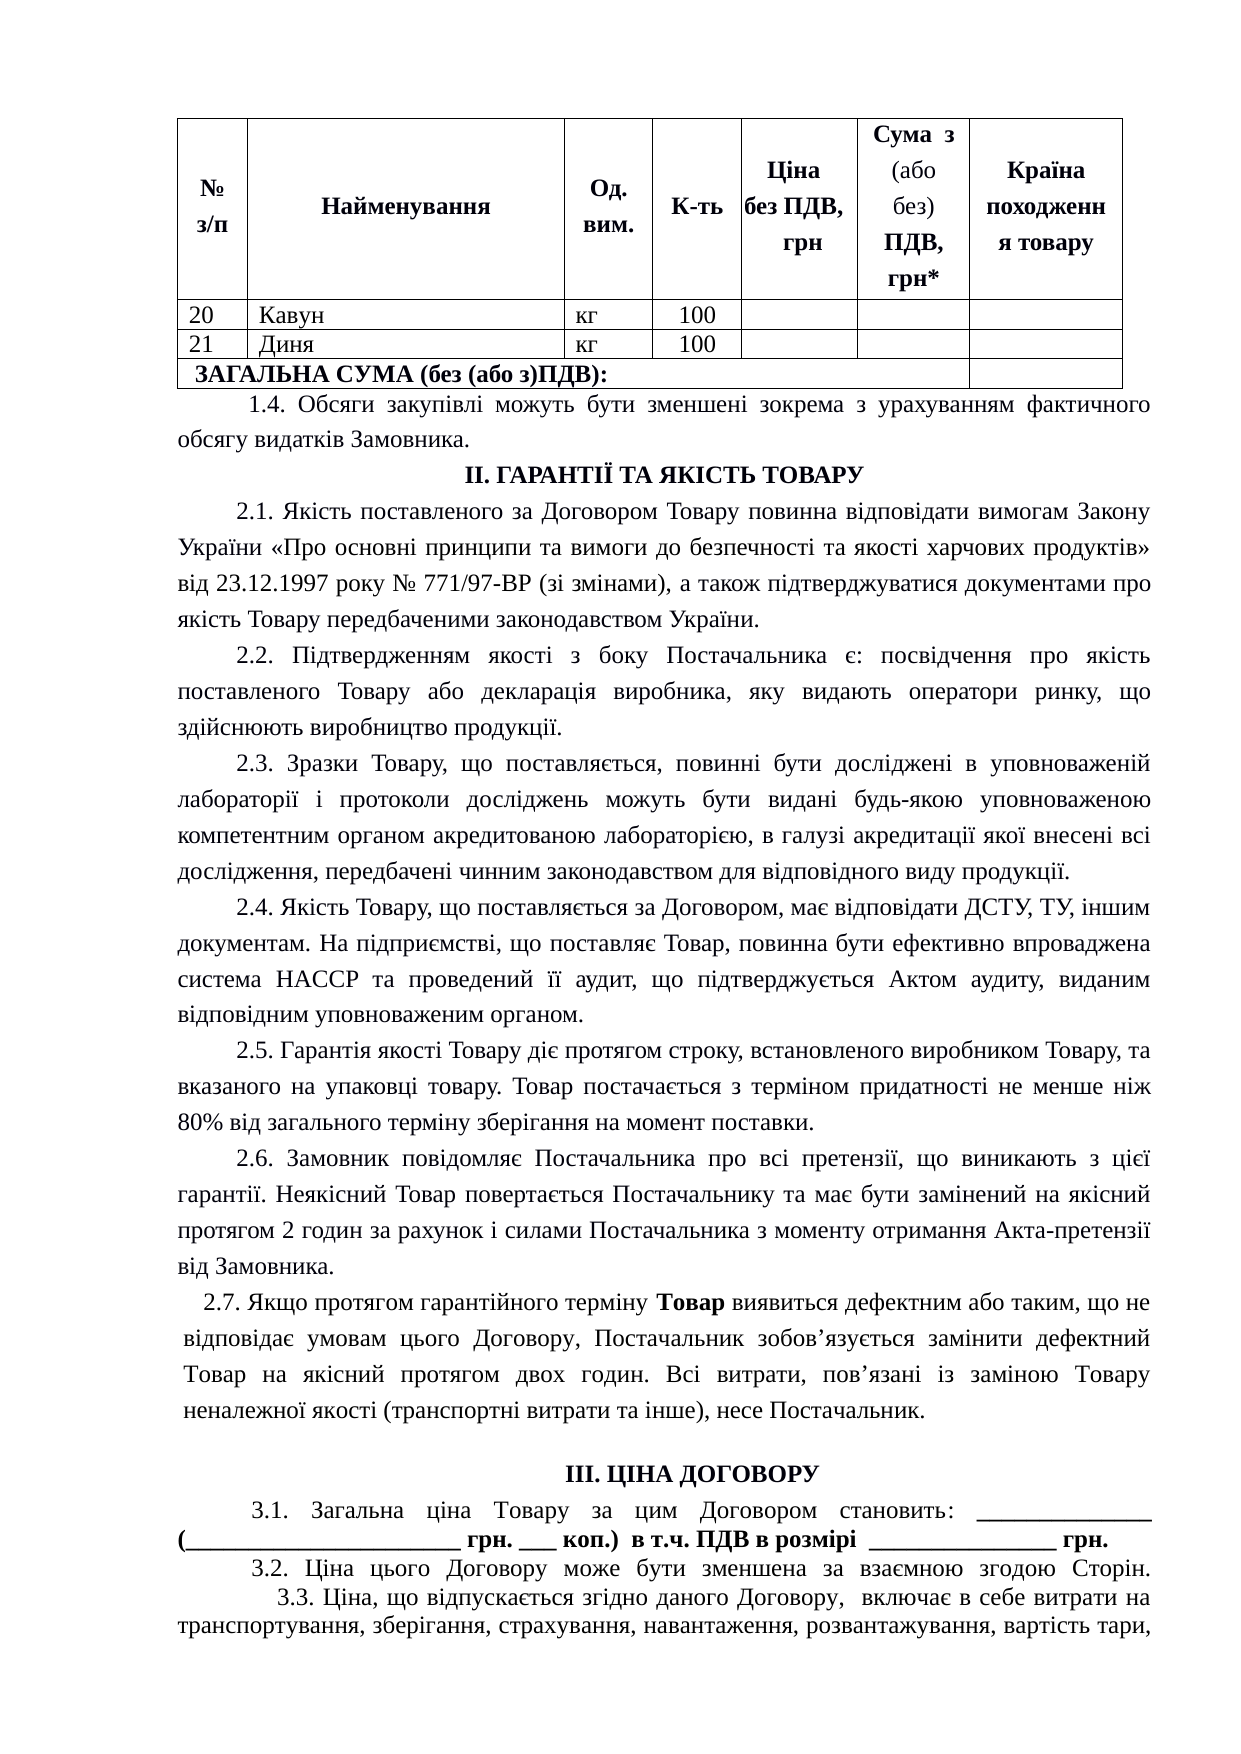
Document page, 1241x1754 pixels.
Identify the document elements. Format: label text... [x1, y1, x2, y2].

table_cell [970, 330, 1122, 358]
table_cell ЗАГАЛЬНА СУМА (без (або з)ПДВ): [178, 359, 969, 388]
text 1.4. Обсяги закупівлі можуть бути зменшені зокрема з урахуванням фактичного обсягу видатків Замовника. [177, 389, 1152, 461]
text 2.1. Якість поставленого за Договором Товару повинна відповідати вимогам Закону України «Про основні принципи та вимоги до безпечності та якості харчових продуктів» від 23.12.1997 року № 771/97-ВР (зі змінами), а також підтверджуватися документами про якість Товару передбаченими законодавством України. [177, 496, 1152, 640]
table_cell 100 [653, 330, 741, 358]
table_header Сума з (або без) ПДВ, грн* [858, 119, 969, 299]
text 2.3. Зразки Товару, що поставляється, повинні бути досліджені в уповноваженій лабораторії і протоколи досліджень можуть бути видані будь-якою уповноваженою компетентним органом акредитованою лабораторією, в галузі акредитації якої внесені всі дослідження, передбачені чинним законодавством для відповідного виду продукції. [177, 748, 1152, 892]
table_header Од. вим. [565, 119, 652, 299]
table_cell [742, 300, 857, 328]
text III. ЦІНА ДОГОВОРУ [177, 1459, 1152, 1496]
table_cell [742, 330, 857, 358]
table_cell 100 [653, 300, 741, 328]
table_cell 20 [178, 300, 247, 328]
table_cell [858, 300, 969, 328]
text 2.6. Замовник повідомляє Постачальника про всі претензії, що виникають з цієї гарантії. Неякісний Товар повертається Постачальнику та має бути замінений на якісний протягом 2 годин за рахунок і силами Постачальника з моменту отримання Акта-претензії від Замовника. [177, 1143, 1152, 1287]
text 2.4. Якість Товару, що поставляється за Договором, має відповідати ДСТУ, ТУ, іншим документам. На підприємстві, що поставляє Товар, повинна бути ефективно впроваджена система HACCP та проведений її аудит, що підтверджується Актом аудиту, виданим відповідним уповноваженим органом. [177, 892, 1152, 1036]
text 2.2. Підтвердженням якості з боку Постачальника є: посвідчення про якість поставленого Товару або декларація виробника, яку видають оператори ринку, що здійснюють виробництво продукції. [177, 640, 1152, 748]
table_header Ціна без ПДВ, грн [742, 119, 857, 299]
table_header № з/п [178, 119, 247, 299]
text II. ГАРАНТІЇ ТА ЯКІСТЬ ТОВАРУ [177, 461, 1152, 496]
table_header Найменування [248, 119, 564, 299]
table_cell [858, 330, 969, 358]
table_header Країна походження товару [970, 119, 1122, 299]
table_cell Кавун [248, 300, 564, 328]
text 2.5. Гарантія якості Товару діє протягом строку, встановленого виробником Товару, та вказаного на упаковці товару. Товар постачається з терміном придатності не менше ніж 80% від загального терміну зберігання на момент поставки. [177, 1036, 1152, 1143]
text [177, 1553, 1152, 1639]
table_cell [970, 359, 1122, 388]
table_cell кг [565, 300, 652, 328]
table_cell 21 [178, 330, 247, 358]
text 2.7. Якщо протягом гарантійного терміну Товар виявиться дефектним або таким, що не відповідає умовам цього Договору, Постачальник зобов’язується замінити дефектний Товар на якісний протягом двох годин. Всі витрати, пов’язані із заміною Товару неналежної якості (транспортні витрати та інше), несе Постачальник. [183, 1287, 1151, 1431]
table_header К-ть [653, 119, 741, 299]
table_cell кг [565, 330, 652, 358]
table_cell [970, 300, 1122, 328]
text 3.1. Загальна ціна Товару за цим Договором становить: ______________ (______________________ грн. ___ коп.) в т.ч. ПДВ в розмірі _______________ грн. [177, 1496, 1152, 1553]
table_cell Диня [248, 330, 564, 358]
